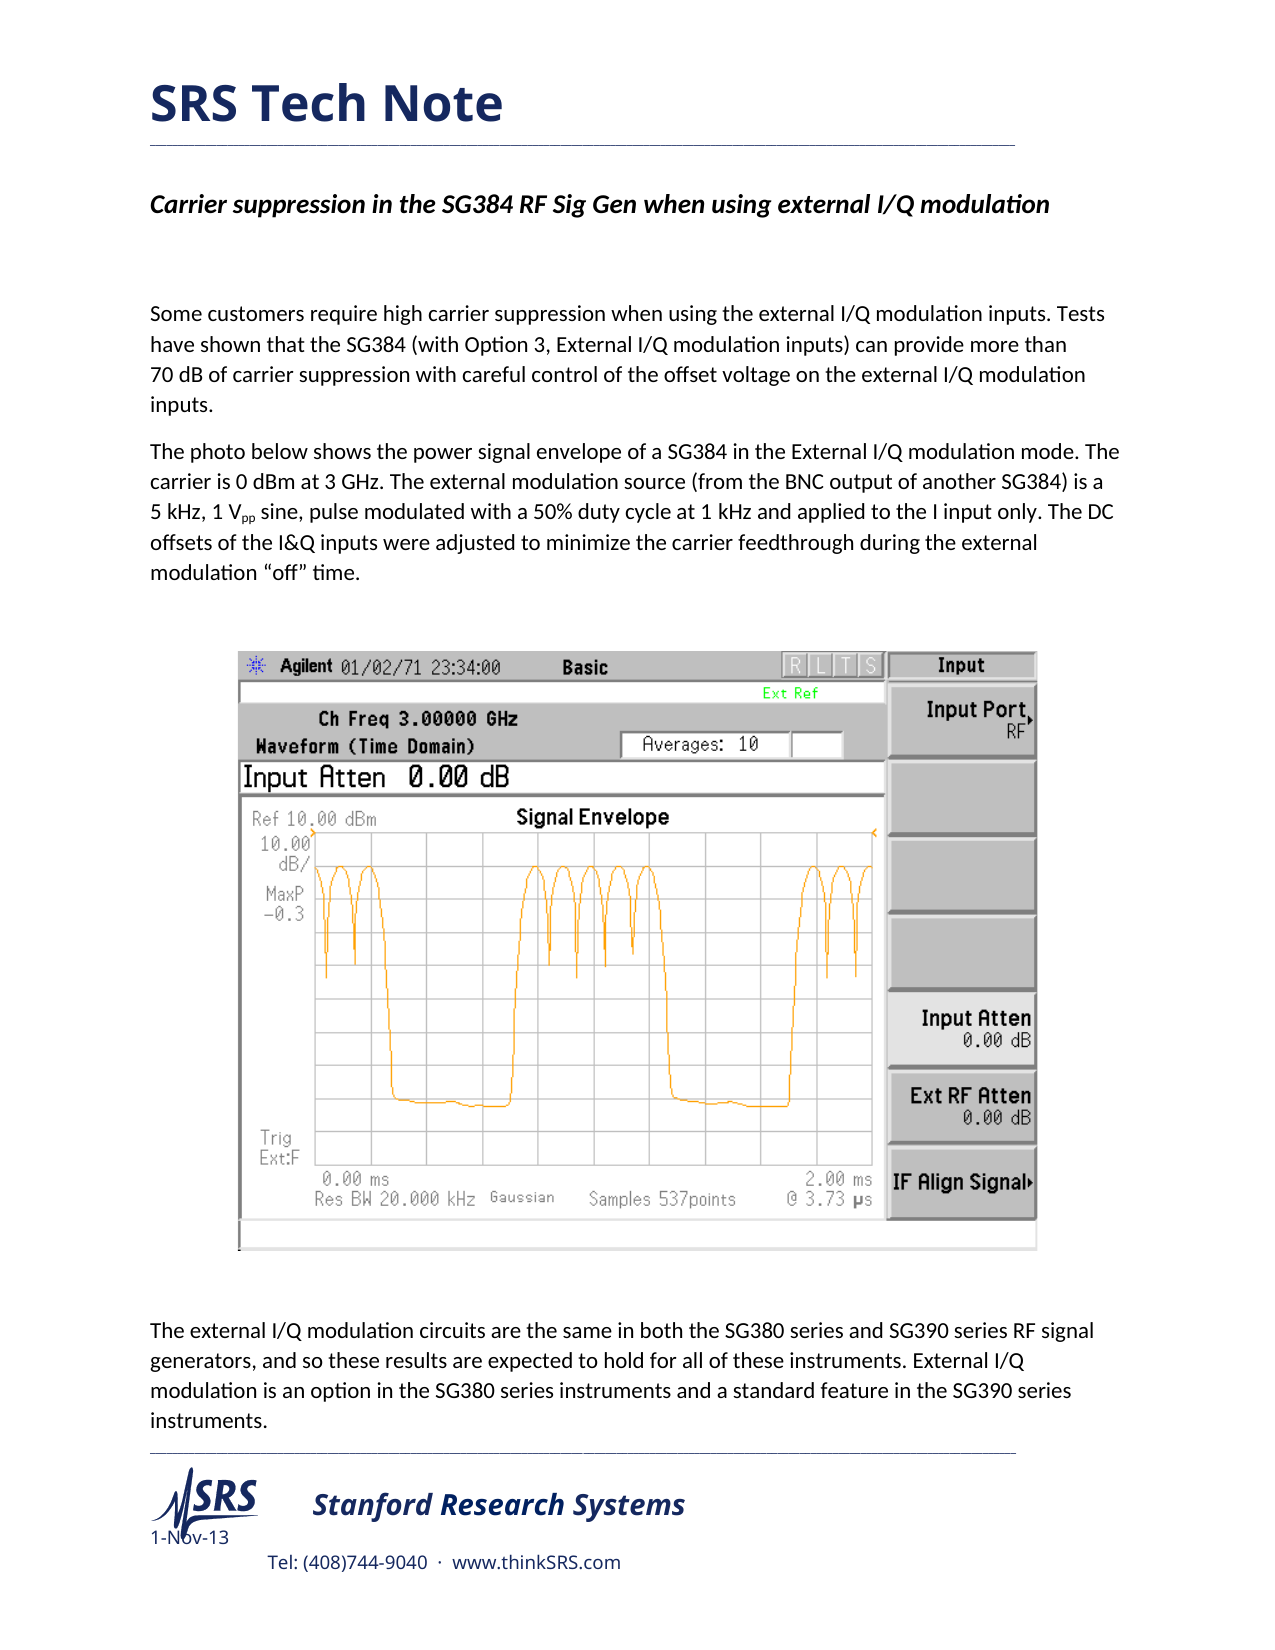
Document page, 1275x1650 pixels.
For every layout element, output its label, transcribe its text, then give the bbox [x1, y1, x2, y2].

picture [237, 651, 1038, 1251]
text Some customers require high carrier suppression when using the external I/Q modulation inputs. Tests have shown that the SG384 (with Option 3, External I/Q modulation inputs) can provide more than 70 dB of carrier suppression with careful control of the offset voltage on the external I/Q modulation inputs. [150, 299, 1125, 418]
text The external I/Q modulation circuits are the same in both the SG380 series and SG390 series RF signal generators, and so these results are expected to hold for all of these instruments. External I/Q modulation is an option in the SG380 series instruments and a standard feature in the SG390 series instruments. [150, 1316, 1125, 1434]
text Carrier suppression in the SG384 RF Sig Gen when using external I/Q modulation [150, 187, 1125, 220]
text The photo below shows the power signal envelope of a SG384 in the External I/Q modulation mode. The carrier is 0 dBm at 3 GHz. The external modulation source (from the BNC output of another SG384) is a 5 kHz, 1 Vpp sine, pulse modulated with a 50% duty cycle at 1 kHz and applied to the I input only. The DC offsets of the I&Q inputs were adjusted to minimize the carrier feedthrough during the external modulation “off” time. [150, 437, 1125, 586]
